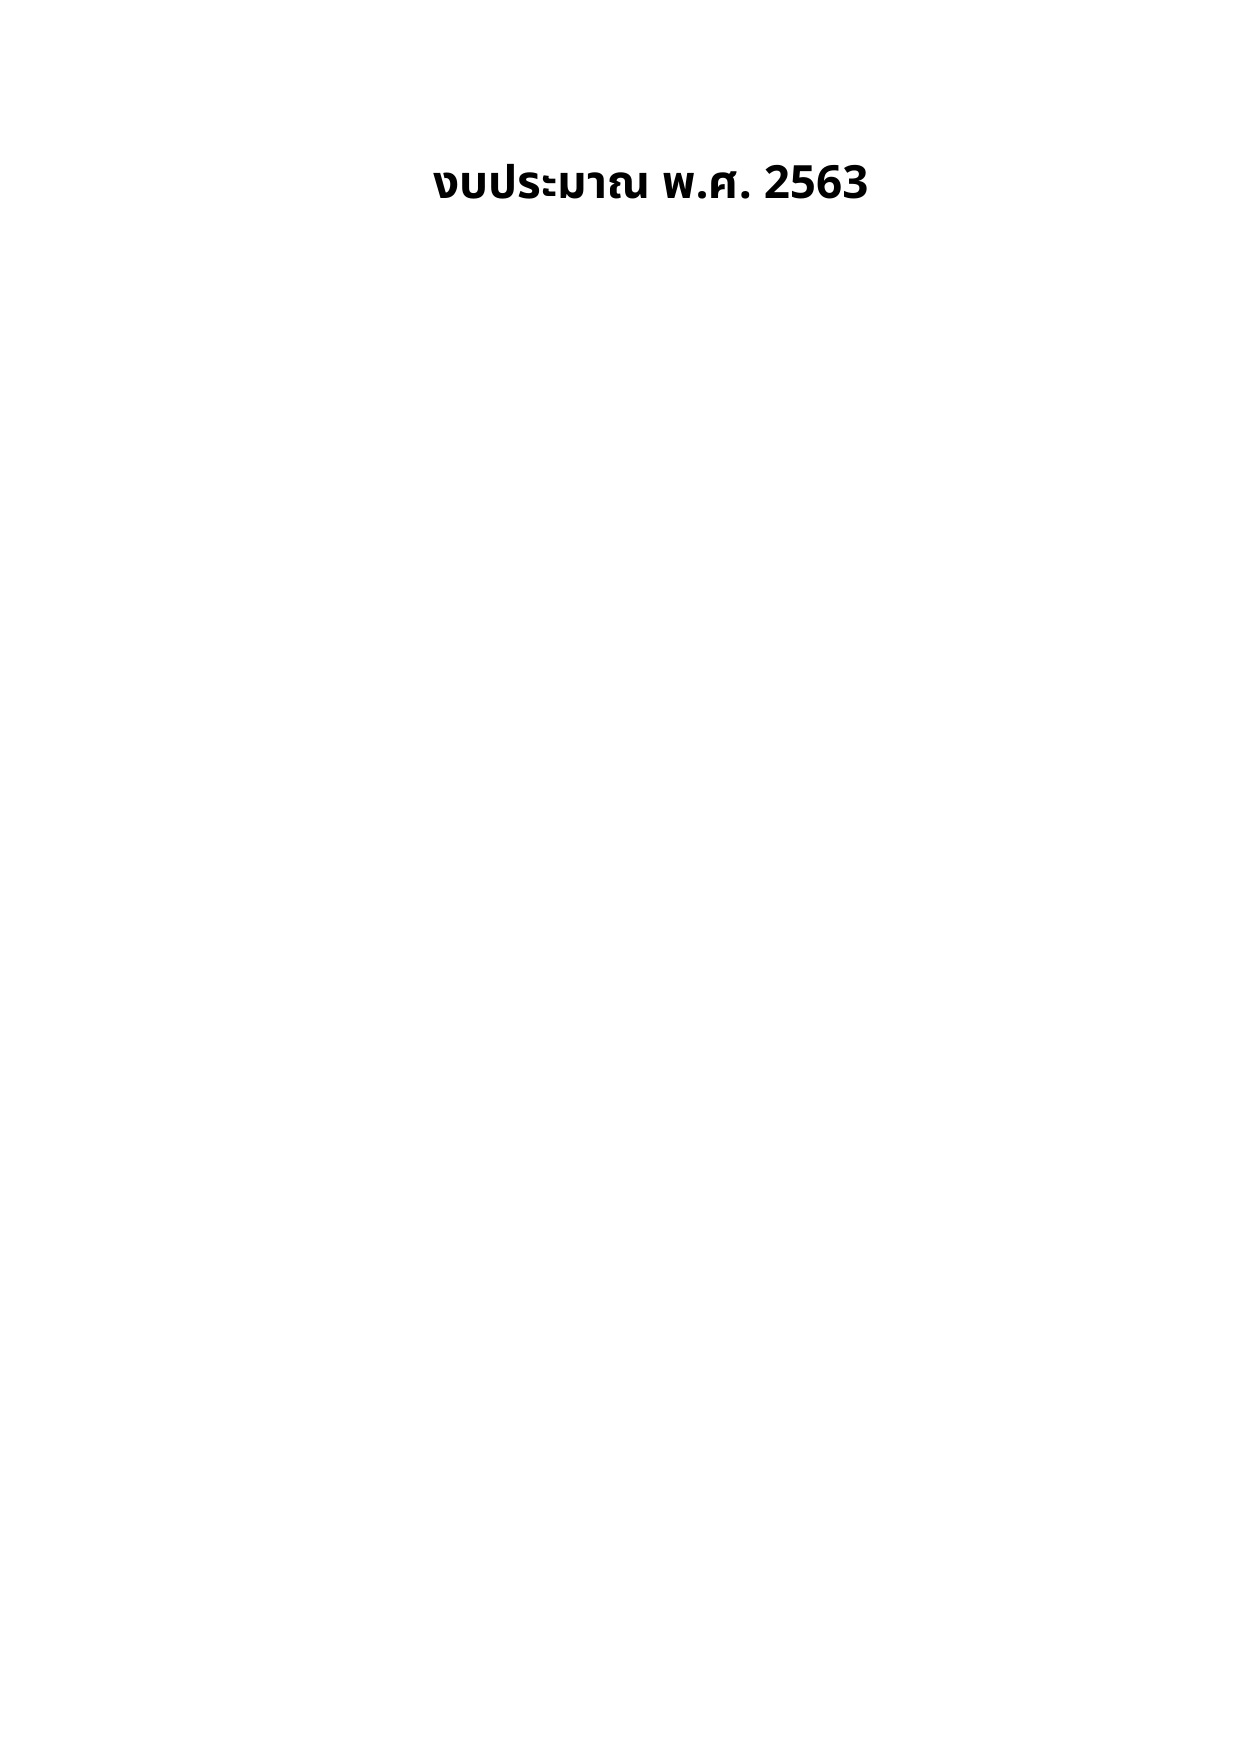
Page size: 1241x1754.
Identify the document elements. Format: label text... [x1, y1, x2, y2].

text งบประมาณ พ.ศ. 2563 [150, 150, 1152, 219]
